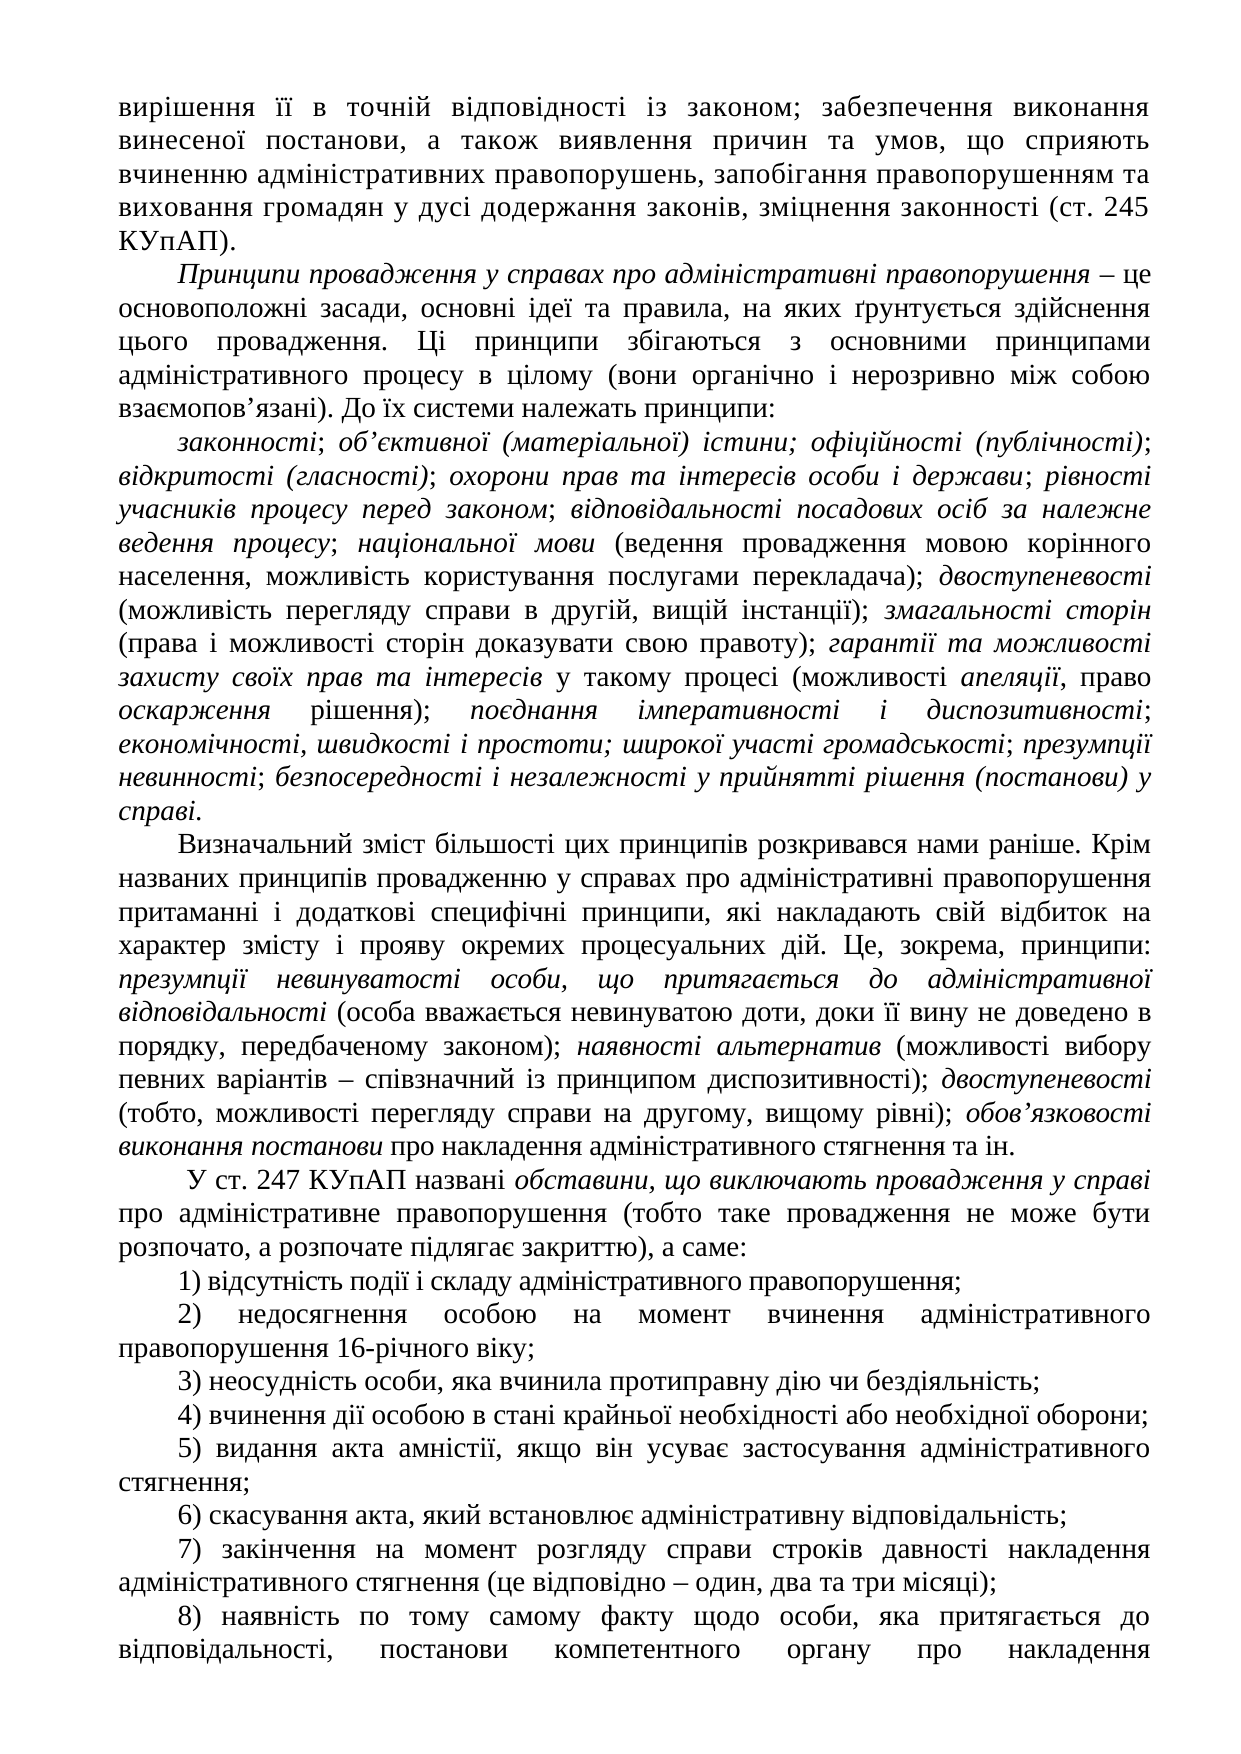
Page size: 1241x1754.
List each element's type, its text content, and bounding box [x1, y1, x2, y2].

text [118, 1598, 1152, 1665]
text 3) неосудність особи, яка вчинила протиправну дію чи бездіяльність; [118, 1363, 1152, 1397]
text 1) відсутність події і складу адміністративного правопорушення; [118, 1263, 1152, 1296]
text Визначальний зміст більшості цих принципів розкривався нами раніше. Крім названих принципів провадженню у справах про адміністративні правопорушення притаманні і додаткові специфічні принципи, які накладають свій відбиток на характер змісту і прояву окремих процесуальних дій. Це, зокрема, принципи: презумпції невинуватості особи, що притягається до адміністративної відповідальності (особа вважається невинуватою доти, доки її вину не доведено в порядку, передбаченому законом); наявності альтернатив (можливості вибору певних варіантів – співзначний із принципом диспозитивності); двоступеневості (тобто, можливості перегляду справи на другому, вищому рівні); обов’язковості виконання постанови про накладення адміністративного стягнення та ін. [118, 827, 1152, 1162]
text законності; об’єктивної (матеріальної) істини; офіційності (публічності); відкритості (гласності); охорони прав та інтересів особи і держави; рівності учасників процесу перед законом; відповідальності посадових осіб за належне ведення процесу; національної мови (ведення провадження мовою корінного населення, можливість користування послугами перекладача); двоступеневості (можливість перегляду справи в другій, вищій інстанції); змагальності сторін (права і можливості сторін доказувати свою правоту); гарантії та можливості захисту своїх прав та інтересів у такому процесі (можливості апеляції, право оскарження рішення); поєднання імперативності і диспозитивності; економічності, швидкості і простоти; широкої участі громадськості; презумпції невинності; безпосередності і незалежності у прийнятті рішення (постанови) у справі. [118, 424, 1152, 827]
text 5) видання акта амністії, якщо він усуває застосування адміністративного стягнення; [118, 1430, 1152, 1497]
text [118, 89, 1152, 256]
text 7) закінчення на момент розгляду справи строків давності накладення адміністративного стягнення (це відповідно – один, два та три місяці); [118, 1531, 1152, 1598]
text 2) недосягнення особою на момент вчинення адміністративного правопорушення 16-річного віку; [118, 1296, 1152, 1363]
text Принципи провадження у справах про адміністративні правопорушення – це основоположні засади, основні ідеї та правила, на яких ґрунтується здійснення цього провадження. Ці принципи збігаються з основними принципами адміністративного процесу в цілому (вони органічно і нерозривно між собою взаємопов’язані). До їх системи належать принципи: [118, 256, 1152, 424]
text 6) скасування акта, який встановлює адміністративну відповідальність; [118, 1497, 1152, 1531]
text 4) вчинення дії особою в стані крайньої необхідності або необхідної оборони; [118, 1397, 1152, 1430]
text У ст. 247 КУпАП названі обставини, що виключають провадження у справі про адміністративне правопорушення (тобто таке провадження не може бути розпочато, а розпочате підлягає закриттю), а саме: [118, 1162, 1152, 1263]
